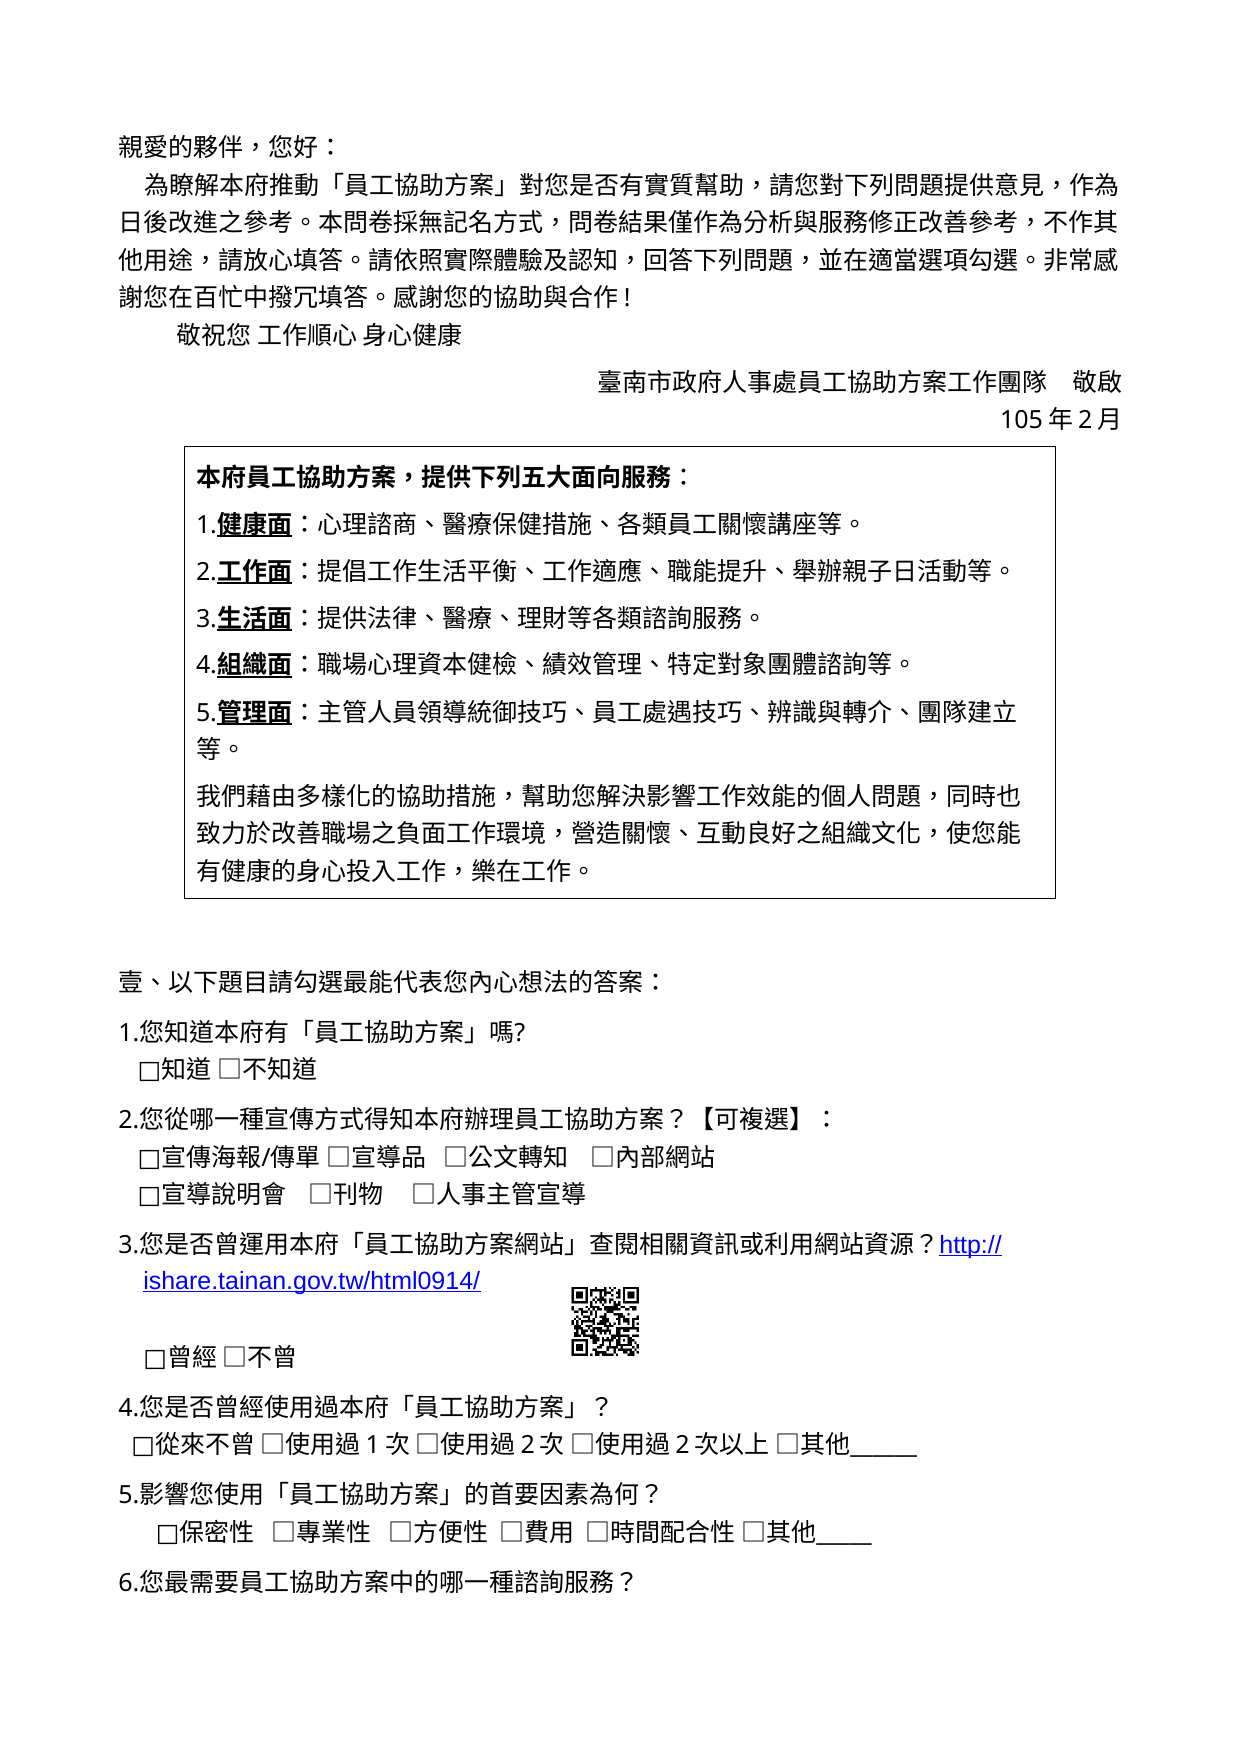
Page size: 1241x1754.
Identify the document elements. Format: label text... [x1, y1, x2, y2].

text 敬祝您 工作順心 身心健康 [118, 314, 1122, 352]
text 親愛的夥伴，您好： [118, 127, 1122, 164]
text 4.您是否曾經使用過本府「員工協助方案」？ □從來不曾 □使用過1次 □使用過2次 □使用過2次以上 □其他______ [118, 1386, 1122, 1461]
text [118, 1561, 1122, 1599]
table_header 本府員工協助方案，提供下列五大面向服務： 1.健康面：心理諮商、醫療保健措施、各類員工關懷講座等。 2.工作面：提倡工作生活平衡、工作適應、職能提升、舉辦親子日活動等。 3.生活面：提供法律、醫療、理財等各類諮詢服務。 4.組織面：職場心理資本健檢、績效管理、特定對象團體諮詢等。 5.管理面：主管人員領導統御技巧、員工處遇技巧、辨識與轉介、團隊建立等。 我們藉由多樣化的協助措施，幫助您解決影響工作效能的個人問題，同時也致力於改善職場之負面工作環境，營造關懷、互動良好之組織文化，使您能有健康的身心投入工作，樂在工作。 [185, 447, 1055, 898]
text 為瞭解本府推動「員工協助方案」對您是否有實質幫助，請您對下列問題提供意見，作為日後改進之參考。本問卷採無記名方式，問卷結果僅作為分析與服務修正改善參考，不作其他用途，請放心填答。請依照實際體驗及認知，回答下列問題，並在適當選項勾選。非常感謝您在百忙中撥冗填答。感謝您的協助與合作 ! [118, 164, 1122, 314]
text 1.您知道本府有「員工協助方案」嗎? □知道 □不知道 [118, 1011, 1122, 1086]
text 5.影響您使用「員工協助方案」的首要因素為何？ □保密性 □專業性 □方便性 □費用 □時間配合性 □其他_____ [118, 1474, 1122, 1549]
text 臺南市政府人事處員工協助方案工作團隊 敬啟 105年2月 [118, 361, 1122, 436]
text 壹、以下題目請勾選最能代表您內心想法的答案： [118, 961, 1122, 999]
text 2.您從哪一種宣傳方式得知本府辦理員工協助方案？【可複選】： □宣傳海報/傳單 □宣導品 □公文轉知 □內部網站 □宣導說明會 □刊物 □人事主管宣導 [118, 1099, 1122, 1211]
text 3.您是否曾運用本府「員工協助方案網站」查閱相關資訊或利用網站資源？http://ishare.tainan.gov.tw/html0914/ □曾經 □不曾 [118, 1224, 1122, 1374]
